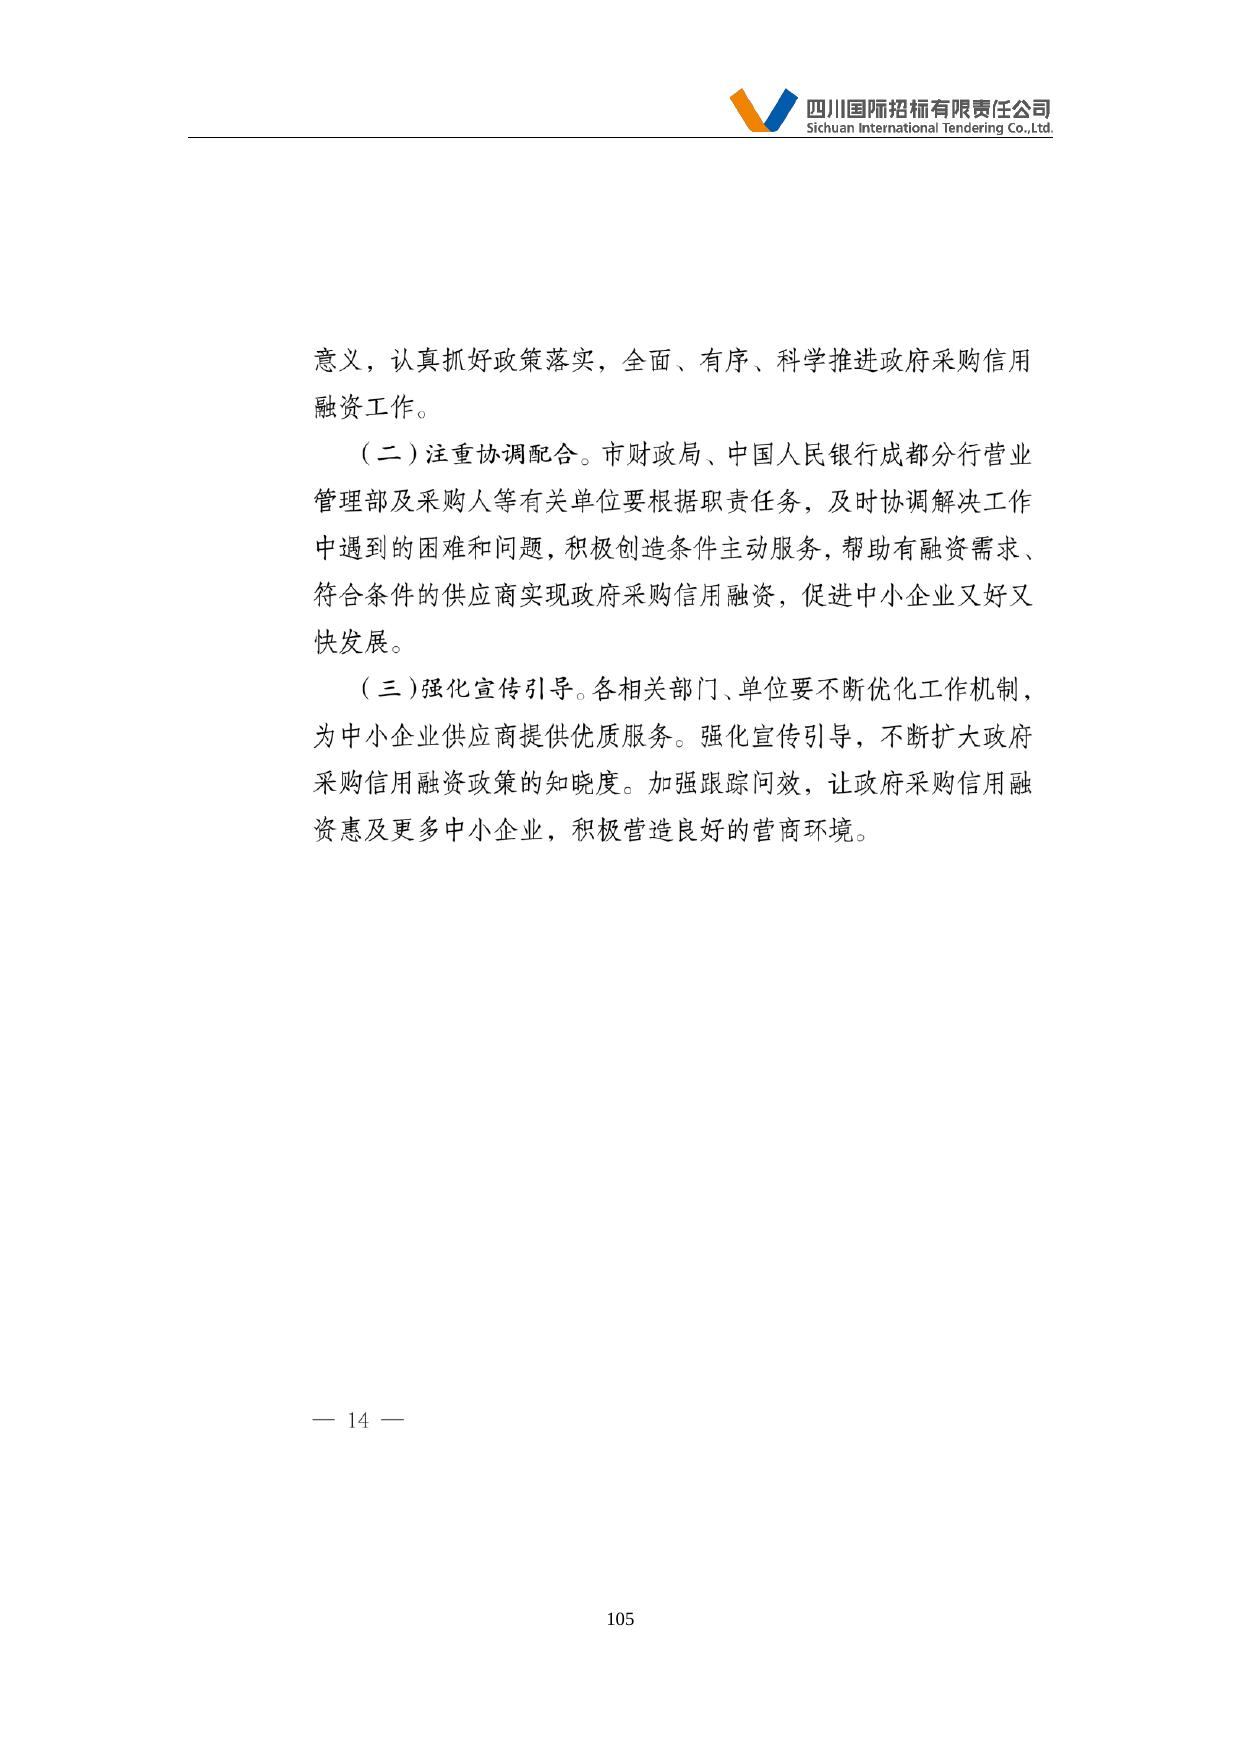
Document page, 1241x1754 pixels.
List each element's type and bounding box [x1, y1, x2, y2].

picture [187, 166, 1156, 1537]
picture [729, 88, 1053, 135]
